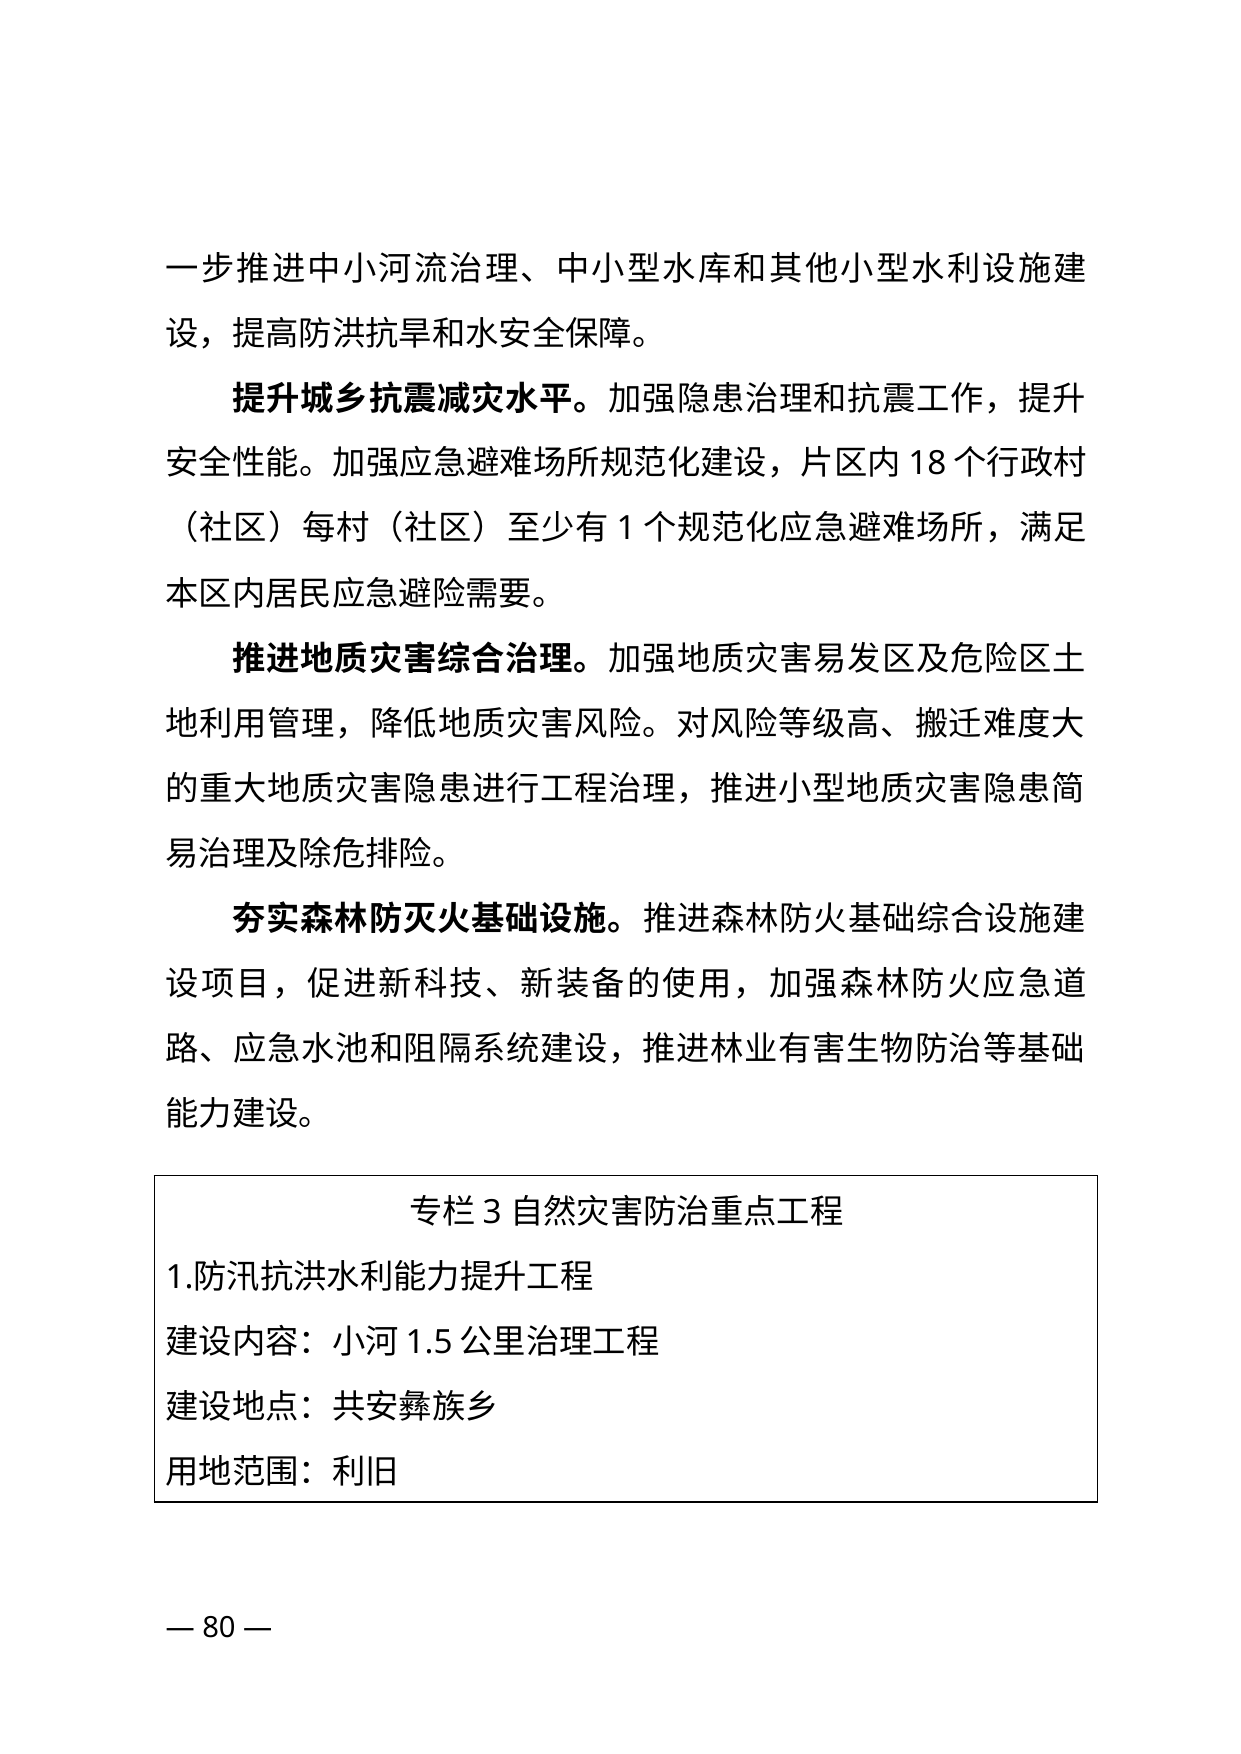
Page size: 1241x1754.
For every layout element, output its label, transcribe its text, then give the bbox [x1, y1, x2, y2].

text 夯实森林防灭火基础设施。推进森林防火基础综合设施建设项目，促进新科技、新装备的使用，加强森林防火应急道路、应急水池和阻隔系统建设，推进林业有害生物防治等基础能力建设。 [165, 883, 1087, 1143]
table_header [155, 1176, 1097, 1501]
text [165, 233, 1087, 363]
text 推进地质灾害综合治理。加强地质灾害易发区及危险区土地利用管理，降低地质灾害风险。对风险等级高、搬迁难度大的重大地质灾害隐患进行工程治理，推进小型地质灾害隐患简易治理及除危排险。 [165, 623, 1087, 883]
text 提升城乡抗震减灾水平。加强隐患治理和抗震工作，提升安全性能。加强应急避难场所规范化建设，片区内18个行政村（社区）每村（社区）至少有1个规范化应急避难场所，满足本区内居民应急避险需要。 [165, 363, 1087, 623]
